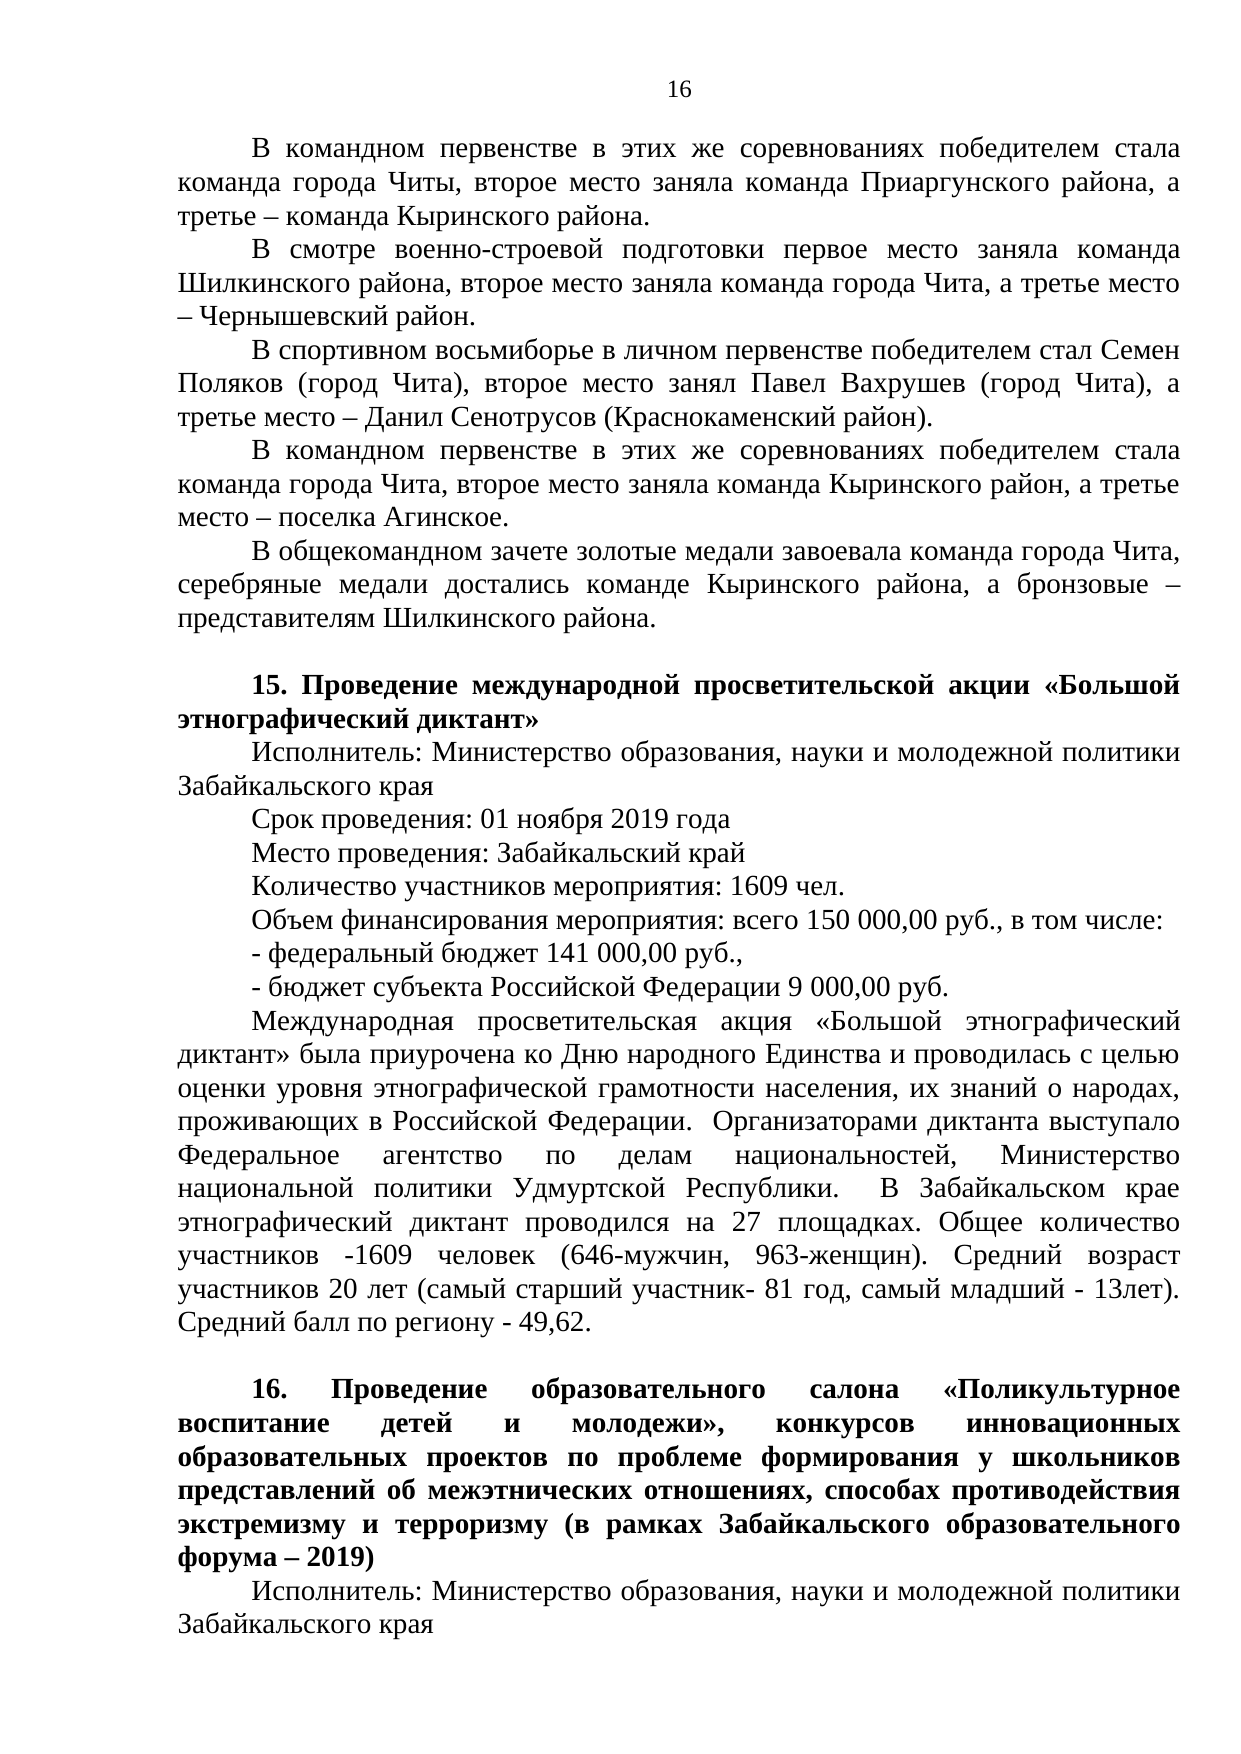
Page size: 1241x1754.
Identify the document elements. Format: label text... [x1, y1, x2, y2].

text В смотре военно-строевой подготовки первое место заняла команда Шилкинского района, второе место заняла команда города Чита, а третье место – Чернышевский район. [177, 231, 1181, 332]
text Международная просветительская акция «Большой этнографический диктант» была приурочена ко Дню народного Единства и проводилась с целью оценки уровня этнографической грамотности населения, их знаний о народах, проживающих в Российской Федерации. Организаторами диктанта выступало Федеральное агентство по делам национальностей, Министерство национальной политики Удмуртской Республики. В Забайкальском крае этнографический диктант проводился на 27 площадках. Общее количество участников -1609 человек (646-мужчин, 963-женщин). Средний возраст участников 20 лет (самый старший участник- 81 год, самый младший - 13лет). Средний балл по региону - 49,62. [177, 1003, 1181, 1338]
text Исполнитель: Министерство образования, науки и молодежной политики Забайкальского края [177, 1573, 1181, 1640]
text Срок проведения: 01 ноября 2019 года [177, 801, 1181, 835]
list - федеральный бюджет 141 000,00 руб., [251, 936, 1181, 969]
text В спортивном восьмиборье в личном первенстве победителем стал Семен Поляков (город Чита), второе место занял Павел Вахрушев (город Чита), а третье место – Данил Сенотрусов (Краснокаменский район). [177, 332, 1181, 432]
text В командном первенстве в этих же соревнованиях победителем стала команда города Чита, второе место заняла команда Кыринского район, а третье место – поселка Агинское. [177, 432, 1181, 533]
text Количество участников мероприятия: 1609 чел. [177, 868, 1181, 902]
list Объем финансирования мероприятия: всего 150 000,00 руб., в том числе: [251, 902, 1181, 936]
text Исполнитель: Министерство образования, науки и молодежной политики Забайкальского края [177, 734, 1181, 801]
list - бюджет субъекта Российской Федерации 9 000,00 руб. [251, 969, 1181, 1003]
text В командном первенстве в этих же соревнованиях победителем стала команда города Читы, второе место заняла команда Приаргунского района, а третье – команда Кыринского района. [177, 131, 1181, 231]
text 15. Проведение международной просветительской акции «Большой этнографический диктант» [177, 667, 1181, 734]
text 16. Проведение образовательного салона «Поликультурное воспитание детей и молодежи», конкурсов инновационных образовательных проектов по проблеме формирования у школьников представлений об межэтнических отношениях, способах противодействия экстремизму и терроризму (в рамках Забайкальского образовательного форума – 2019) [177, 1372, 1181, 1573]
text В общекомандном зачете золотые медали завоевала команда города Чита, серебряные медали достались команде Кыринского района, а бронзовые – представителям Шилкинского района. [177, 533, 1181, 634]
text Место проведения: Забайкальский край [177, 835, 1181, 868]
